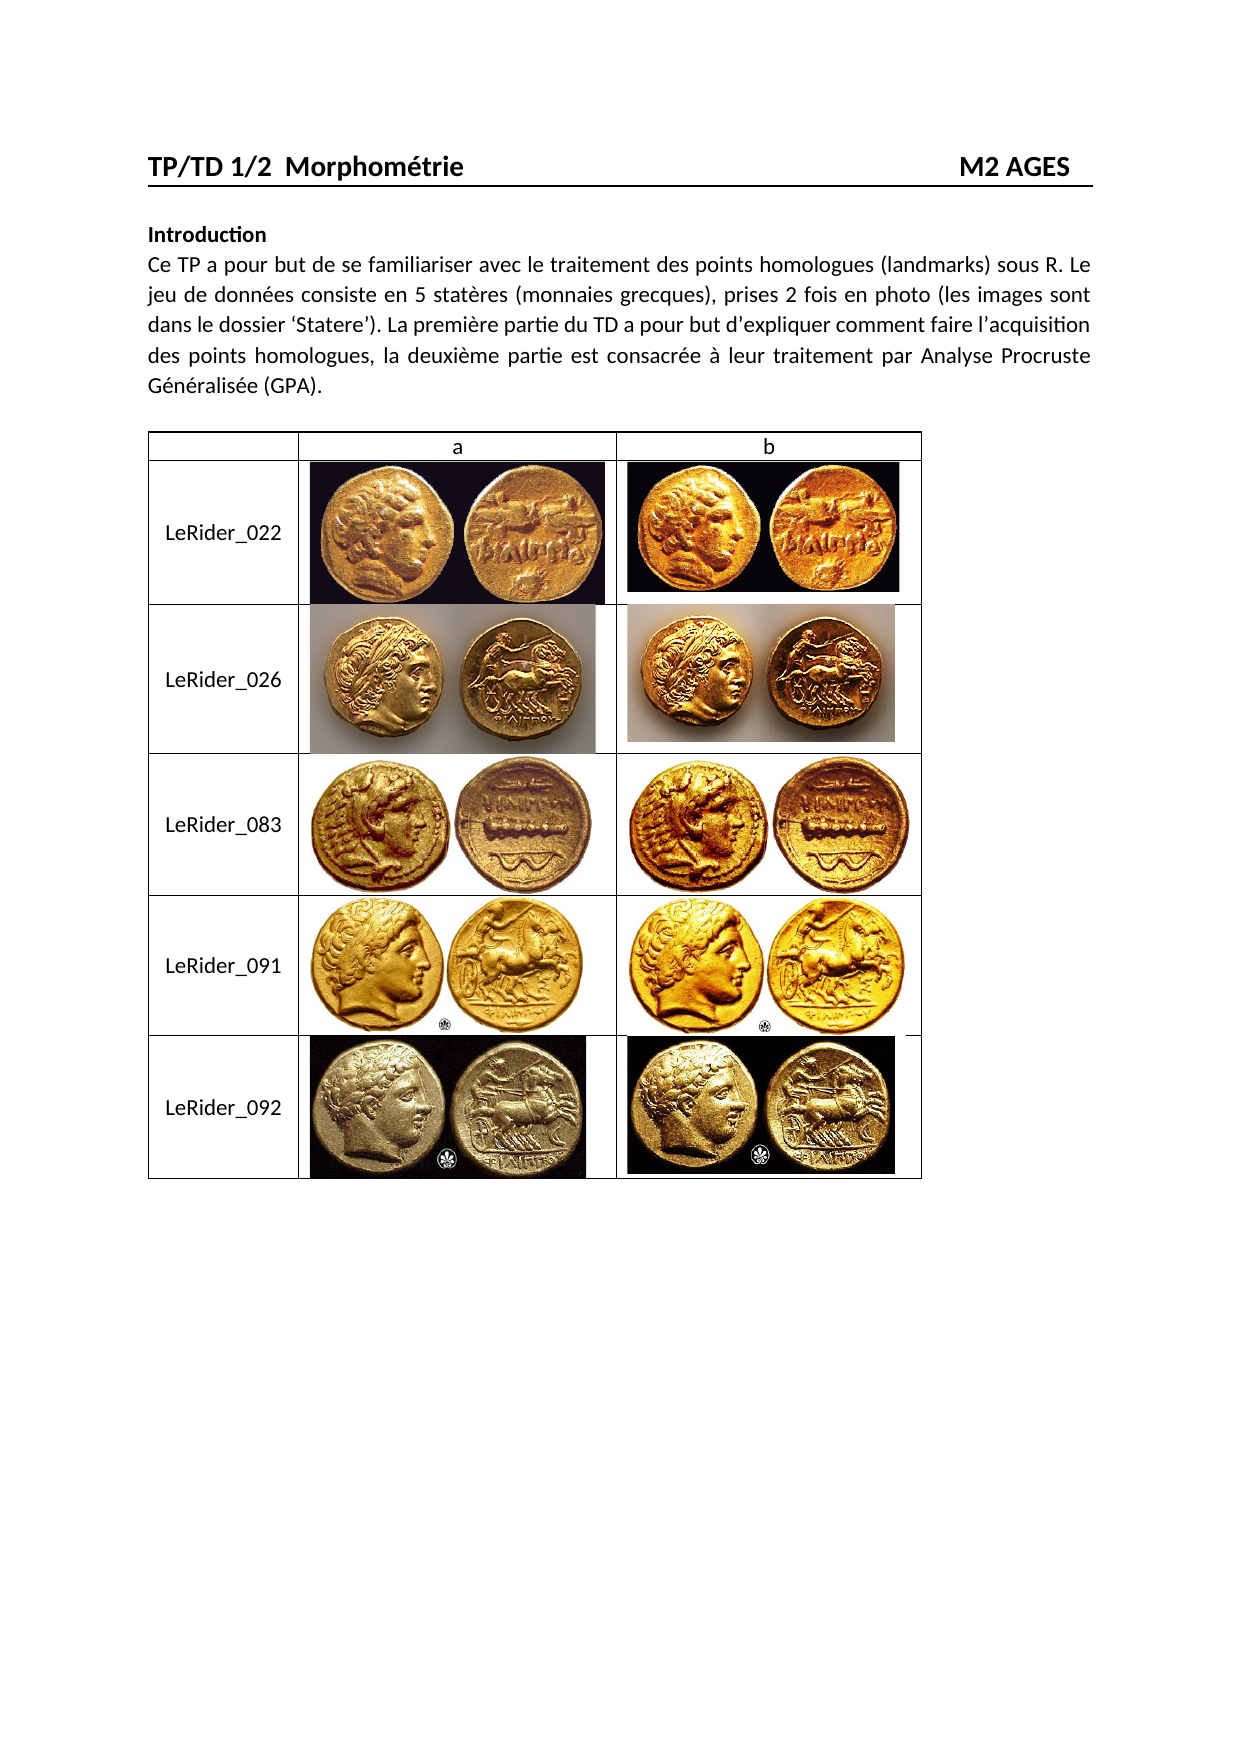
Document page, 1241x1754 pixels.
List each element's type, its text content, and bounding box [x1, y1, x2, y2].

table_cell [605, 461, 616, 604]
table_cell [299, 896, 616, 1035]
picture [309, 461, 605, 895]
table_cell [617, 754, 627, 895]
table_cell [596, 605, 616, 753]
table_header [149, 433, 298, 460]
picture [627, 896, 906, 1174]
text TP/TD 1/2 Morphométrie M2 AGES [148, 148, 1093, 185]
table_cell [617, 605, 921, 753]
table_cell [617, 896, 627, 1035]
table_cell [911, 754, 921, 895]
text Ce TP a pour but de se familiariser avec le traitement des points homologues (landmarks) sous R. Le jeu de données consiste en 5 statères (monnaies grecques), prises 2 fois en photo (les images sont dans le dossier ‘Statere’). La première partie du TD a pour but d’expliquer comment faire l’acquisition des points homologues, la deuxième partie est consacrée à leur traitement par Analyse Procruste Généralisée (GPA). [148, 250, 1093, 399]
table_header a [299, 433, 616, 460]
picture [627, 754, 911, 895]
table_cell LeRider_022 [149, 461, 298, 604]
table_cell LeRider_026 [149, 605, 298, 753]
table_cell [299, 754, 309, 895]
picture [627, 604, 895, 742]
table_cell LeRider_092 [149, 1036, 298, 1178]
picture [309, 1036, 587, 1179]
table_cell [299, 605, 309, 753]
table_cell [299, 461, 309, 604]
picture [627, 461, 900, 592]
table_cell [906, 896, 921, 1035]
table_cell LeRider_091 [149, 896, 298, 1035]
text Introduction [148, 220, 1093, 248]
table_header b [617, 433, 921, 460]
table_cell [299, 1036, 309, 1178]
table_cell LeRider_083 [149, 754, 298, 895]
table_cell [617, 461, 921, 604]
picture [309, 896, 584, 1034]
table_cell [593, 754, 616, 895]
table_cell [587, 1036, 616, 1178]
table_cell [617, 1036, 921, 1178]
